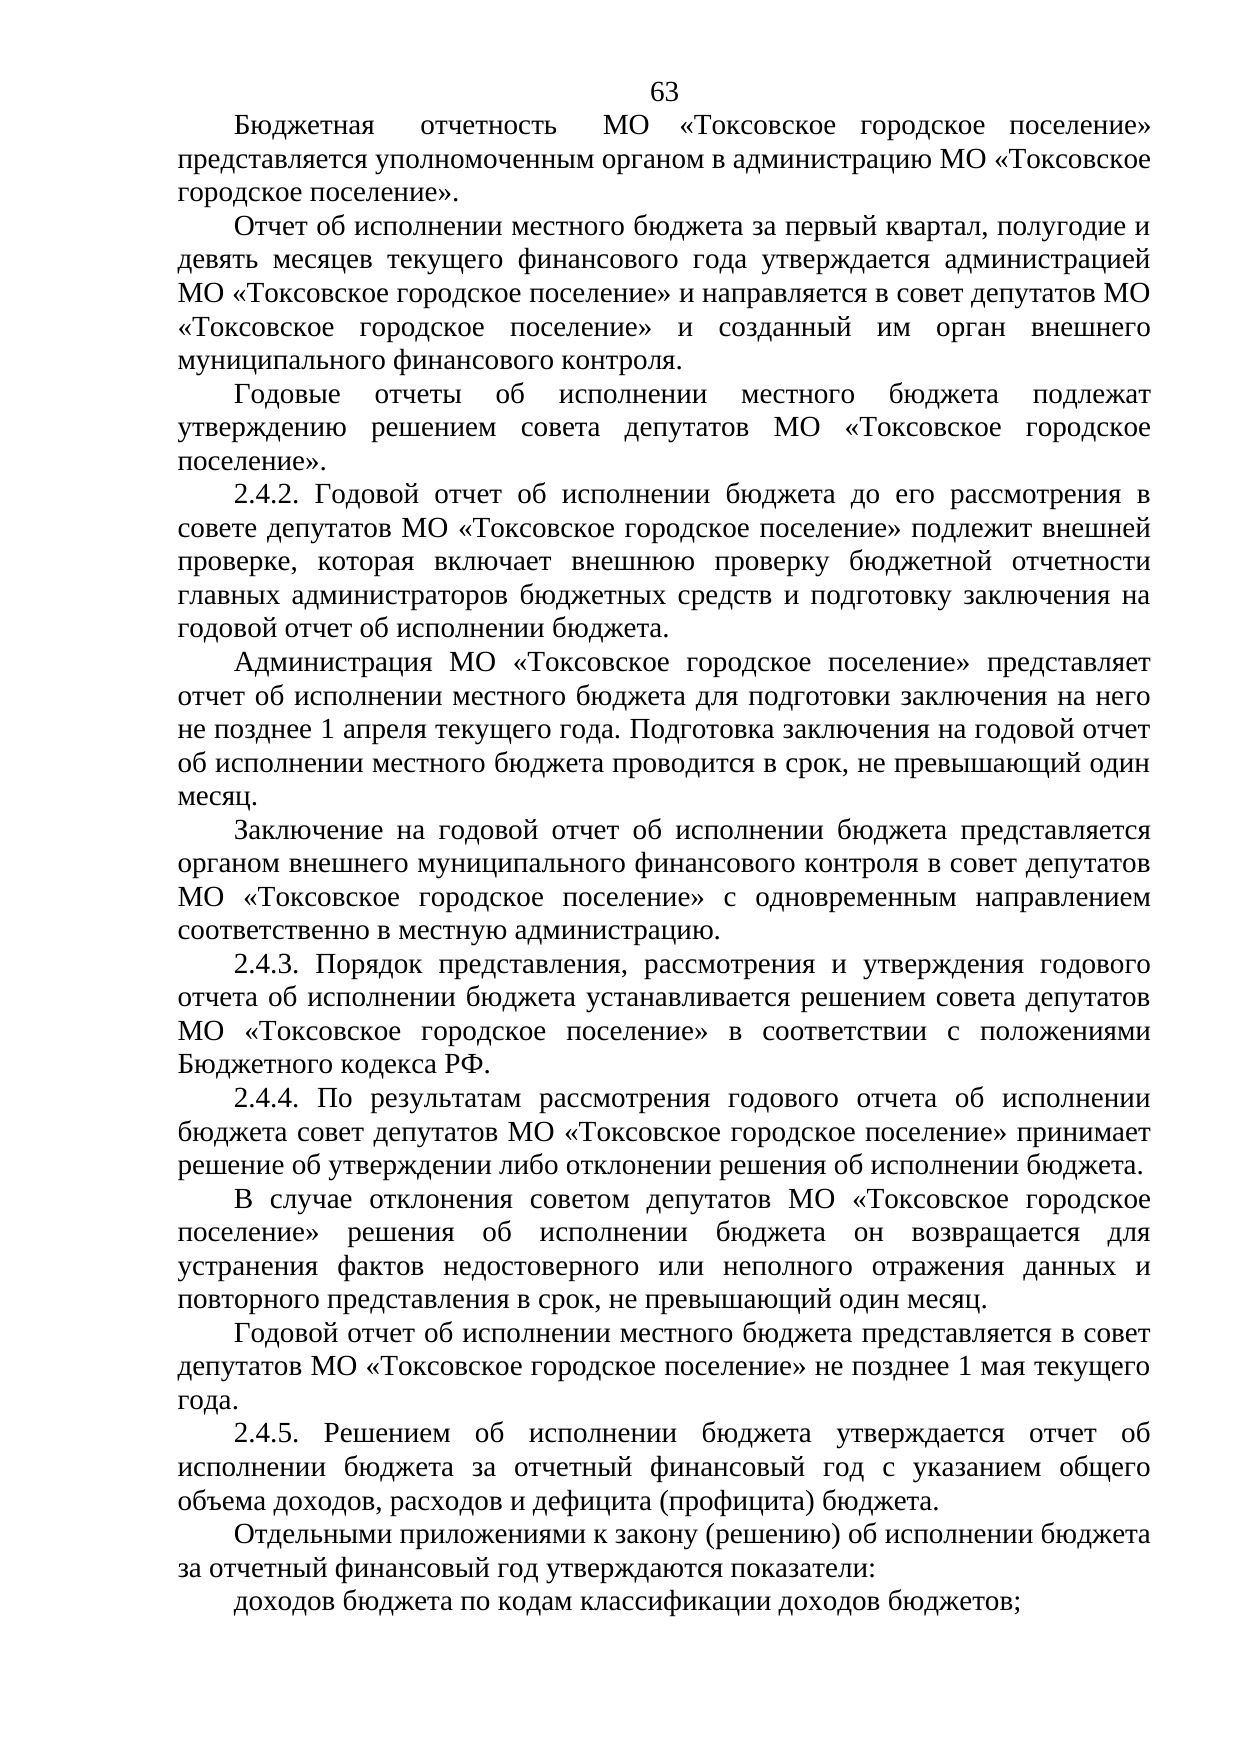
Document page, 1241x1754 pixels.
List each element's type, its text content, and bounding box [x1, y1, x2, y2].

text доходов бюджета по кодам классификации доходов бюджетов; [177, 1583, 1152, 1617]
text Администрация МО «Токсовское городское поселение» представляет отчет об исполнении местного бюджета для подготовки заключения на него не позднее 1 апреля текущего года. Подготовка заключения на годовой отчет об исполнении местного бюджета проводится в срок, не превышающий один месяц. [177, 644, 1152, 812]
text 2.4.5. Решением об исполнении бюджета утверждается отчет об исполнении бюджета за отчетный финансовый год с указанием общего объема доходов, расходов и дефицита (профицита) бюджета. [177, 1416, 1152, 1516]
text 2.4.4. По результатам рассмотрения годового отчета об исполнении бюджета совет депутатов МО «Токсовское городское поселение» принимает решение об утверждении либо отклонении решения об исполнении бюджета. [177, 1080, 1152, 1181]
text Бюджетная отчетность МО «Токсовское городское поселение» представляется уполномоченным органом в администрацию МО «Токсовское городское поселение». [177, 107, 1152, 208]
text Годовой отчет об исполнении местного бюджета представляется в совет депутатов МО «Токсовское городское поселение» не позднее 1 мая текущего года. [177, 1315, 1152, 1416]
text 2.4.2. Годовой отчет об исполнении бюджета до его рассмотрения в совете депутатов МО «Токсовское городское поселение» подлежит внешней проверке, которая включает внешнюю проверку бюджетной отчетности главных администраторов бюджетных средств и подготовку заключения на годовой отчет об исполнении бюджета. [177, 476, 1152, 644]
text Отдельными приложениями к закону (решению) об исполнении бюджета за отчетный финансовый год утверждаются показатели: [177, 1516, 1152, 1583]
text Годовые отчеты об исполнении местного бюджета подлежат утверждению решением совета депутатов МО «Токсовское городское поселение». [177, 376, 1152, 476]
text 2.4.3. Порядок представления, рассмотрения и утверждения годового отчета об исполнении бюджета устанавливается решением совета депутатов МО «Токсовское городское поселение» в соответствии с положениями Бюджетного кодекса РФ. [177, 946, 1152, 1080]
text Отчет об исполнении местного бюджета за первый квартал, полугодие и девять месяцев текущего финансового года утверждается администрацией МО «Токсовское городское поселение» и направляется в совет депутатов МО «Токсовское городское поселение» и созданный им орган внешнего муниципального финансового контроля. [177, 208, 1152, 376]
text В случае отклонения советом депутатов МО «Токсовское городское поселение» решения об исполнении бюджета он возвращается для устранения фактов недостоверного или неполного отражения данных и повторного представления в срок, не превышающий один месяц. [177, 1181, 1152, 1315]
text Заключение на годовой отчет об исполнении бюджета представляется органом внешнего муниципального финансового контроля в совет депутатов МО «Токсовское городское поселение» с одновременным направлением соответственно в местную администрацию. [177, 812, 1152, 946]
